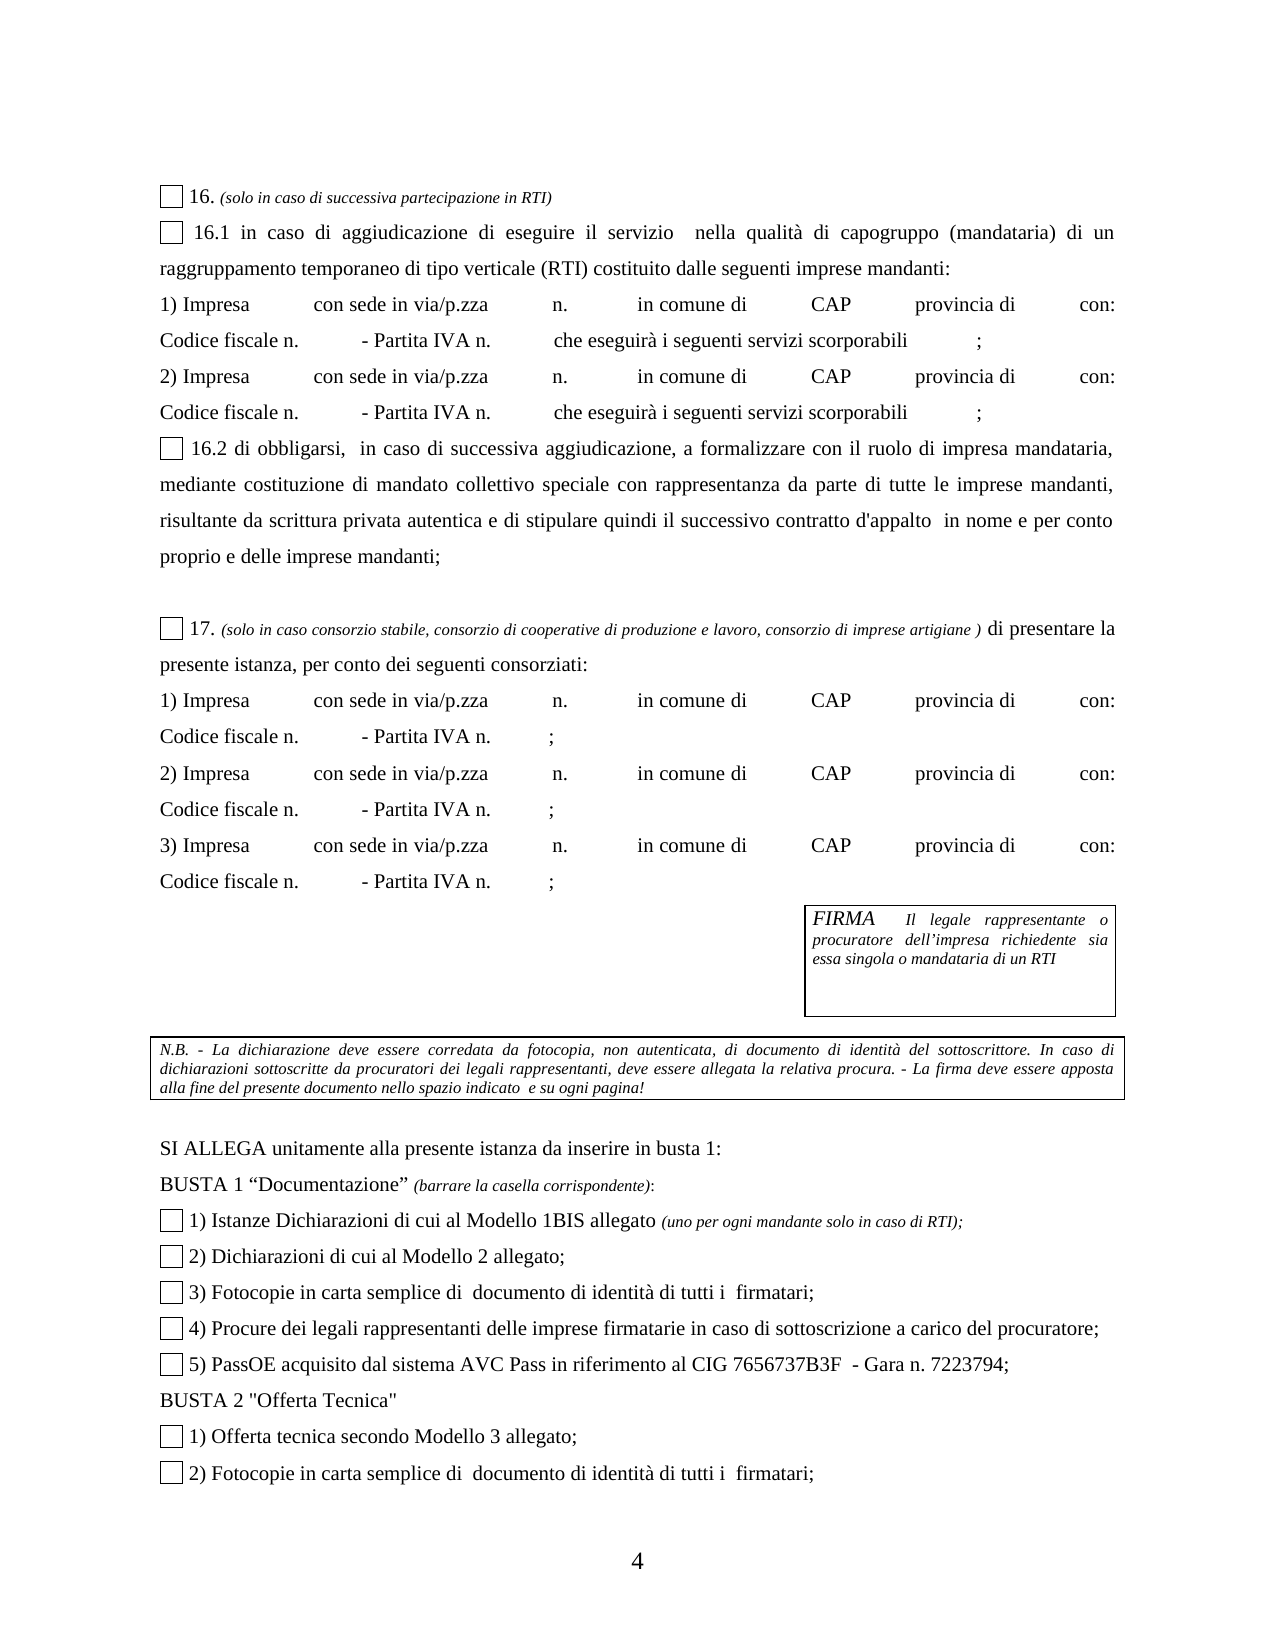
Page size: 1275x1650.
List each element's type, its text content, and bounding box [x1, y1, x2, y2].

text 2) Dichiarazioni di cui al Modello 2 allegato; [159, 1244, 1116, 1268]
table_header FIRMA Il legale rappresentante o procuratore dell’impresa richiedente sia essa singola o mandataria di un RTI [806, 906, 1115, 1016]
text N.B. - La dichiarazione deve essere corredata da fotocopia, non autenticata, di documento di identità del sottoscrittore. In caso di dichiarazioni sottoscritte da procuratori dei legali rappresentanti, deve essere allegata la relativa procura. - La firma deve essere apposta alla fine del presente documento nello spazio indicato e su ogni pagina! [151, 1038, 1124, 1099]
text 3) Impresa con sede in via/p.zza n. in comune di CAP provincia di con: Codice fiscale n. - Partita IVA n. ; [159, 832, 1116, 893]
text 3) Fotocopie in carta semplice di documento di identità di tutti i firmatari; [159, 1280, 1116, 1304]
text 16. (solo in caso di successiva partecipazione in RTI) [159, 184, 1116, 208]
text SI ALLEGA unitamente alla presente istanza da inserire in busta 1: [159, 1136, 1116, 1160]
text 1) Offerta tecnica secondo Modello 3 allegato; [159, 1424, 1116, 1448]
text 16.2 di obbligarsi, in caso di successiva aggiudicazione, a formalizzare con il ruolo di impresa mandataria, mediante costituzione di mandato collettivo speciale con rappresentanza da parte di tutte le imprese mandanti, risultante da scrittura privata autentica e di stipulare quindi il successivo contratto d'appalto in nome e per conto proprio e delle imprese mandanti; [159, 436, 1116, 568]
text 1) Impresa con sede in via/p.zza n. in comune di CAP provincia di con: Codice fiscale n. - Partita IVA n. ; [159, 688, 1116, 748]
text 1) Impresa con sede in via/p.zza n. in comune di CAP provincia di con: Codice fiscale n. - Partita IVA n. che eseguirà i seguenti servizi scorporabili ; [159, 292, 1116, 352]
text 16.1 in caso di aggiudicazione di eseguire il servizio nella qualità di capogruppo (mandataria) di un raggruppamento temporaneo di tipo verticale (RTI) costituito dalle seguenti imprese mandanti: [159, 220, 1116, 280]
text 17. (solo in caso consorzio stabile, consorzio di cooperative di produzione e lavoro, consorzio di imprese artigiane ) di presentare la presente istanza, per conto dei seguenti consorziati: [159, 616, 1116, 676]
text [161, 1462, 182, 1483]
text 5) PassOE acquisito dal sistema AVC Pass in riferimento al CIG 7656737B3F - Gara n. 7223794; [159, 1352, 1116, 1376]
text 4) Procure dei legali rappresentanti delle imprese firmatarie in caso di sottoscrizione a carico del procuratore; [159, 1316, 1116, 1340]
text 1) Istanze Dichiarazioni di cui al Modello 1BIS allegato (uno per ogni mandante solo in caso di RTI); [159, 1208, 1116, 1232]
text 2) Fotocopie in carta semplice di documento di identità di tutti i firmatari; [183, 1461, 1116, 1484]
text 2) Impresa con sede in via/p.zza n. in comune di CAP provincia di con: Codice fiscale n. - Partita IVA n. che eseguirà i seguenti servizi scorporabili ; [159, 364, 1116, 424]
text BUSTA 2 "Offerta Tecnica" [159, 1388, 1116, 1412]
text BUSTA 1 “Documentazione” (barrare la casella corrispondente): [159, 1172, 1116, 1196]
text 2) Impresa con sede in via/p.zza n. in comune di CAP provincia di con: Codice fiscale n. - Partita IVA n. ; [159, 760, 1116, 821]
